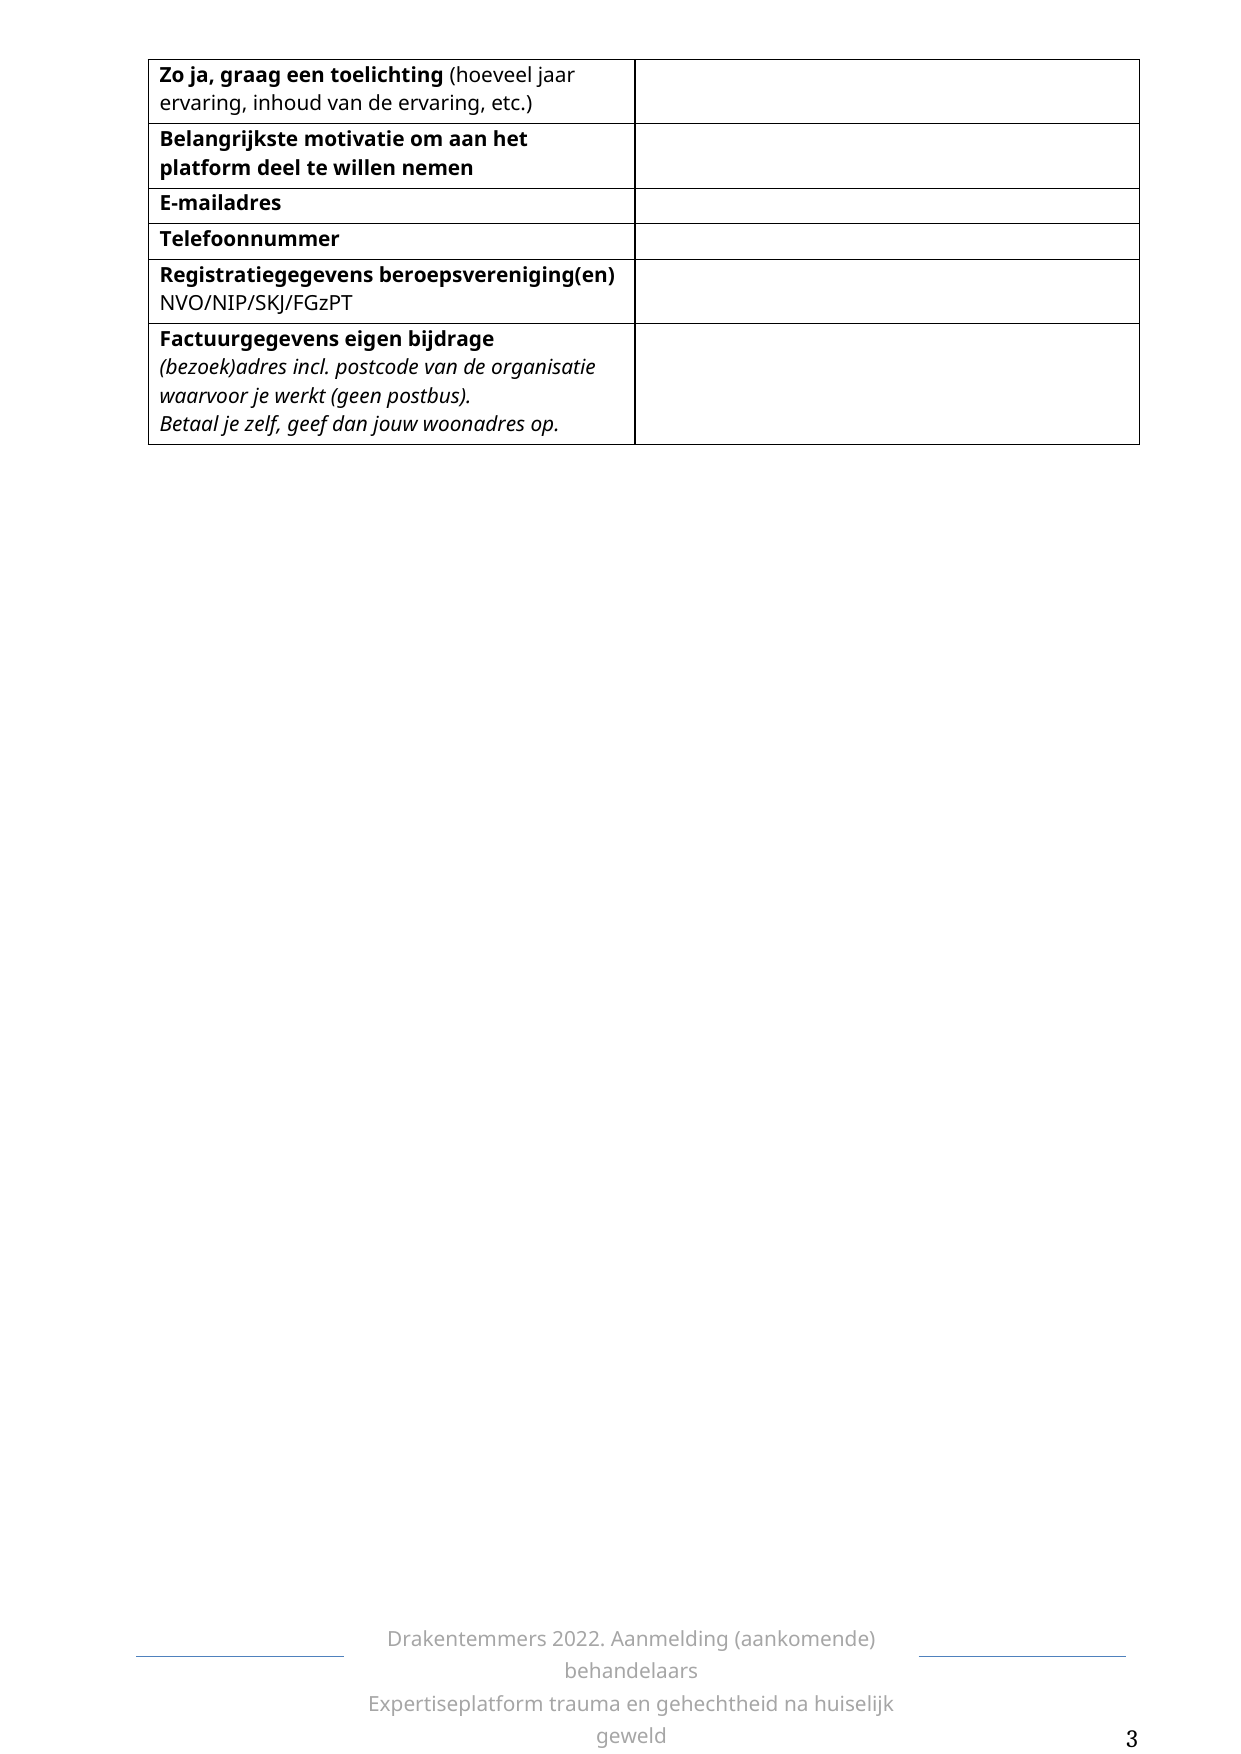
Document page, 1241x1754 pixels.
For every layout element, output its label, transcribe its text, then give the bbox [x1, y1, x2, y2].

table_cell [636, 124, 1139, 187]
table_cell Factuurgegevens eigen bijdrage (bezoek)adres incl. postcode van de organisatie waarvoor je werkt (geen postbus). Betaal je zelf, geef dan jouw woonadres op. [149, 324, 634, 444]
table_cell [149, 60, 634, 123]
table_cell Telefoonnummer [149, 224, 634, 259]
table_cell Registratiegegevens beroepsvereniging(en) NVO/NIP/SKJ/FGzPT [149, 260, 634, 323]
table_cell [636, 324, 1139, 444]
table_cell [636, 224, 1139, 259]
table_cell [636, 60, 1139, 123]
table_cell Belangrijkste motivatie om aan het platform deel te willen nemen [149, 124, 634, 187]
table_cell [636, 260, 1139, 323]
table_cell E-mailadres [149, 189, 634, 223]
table_cell [636, 189, 1139, 223]
